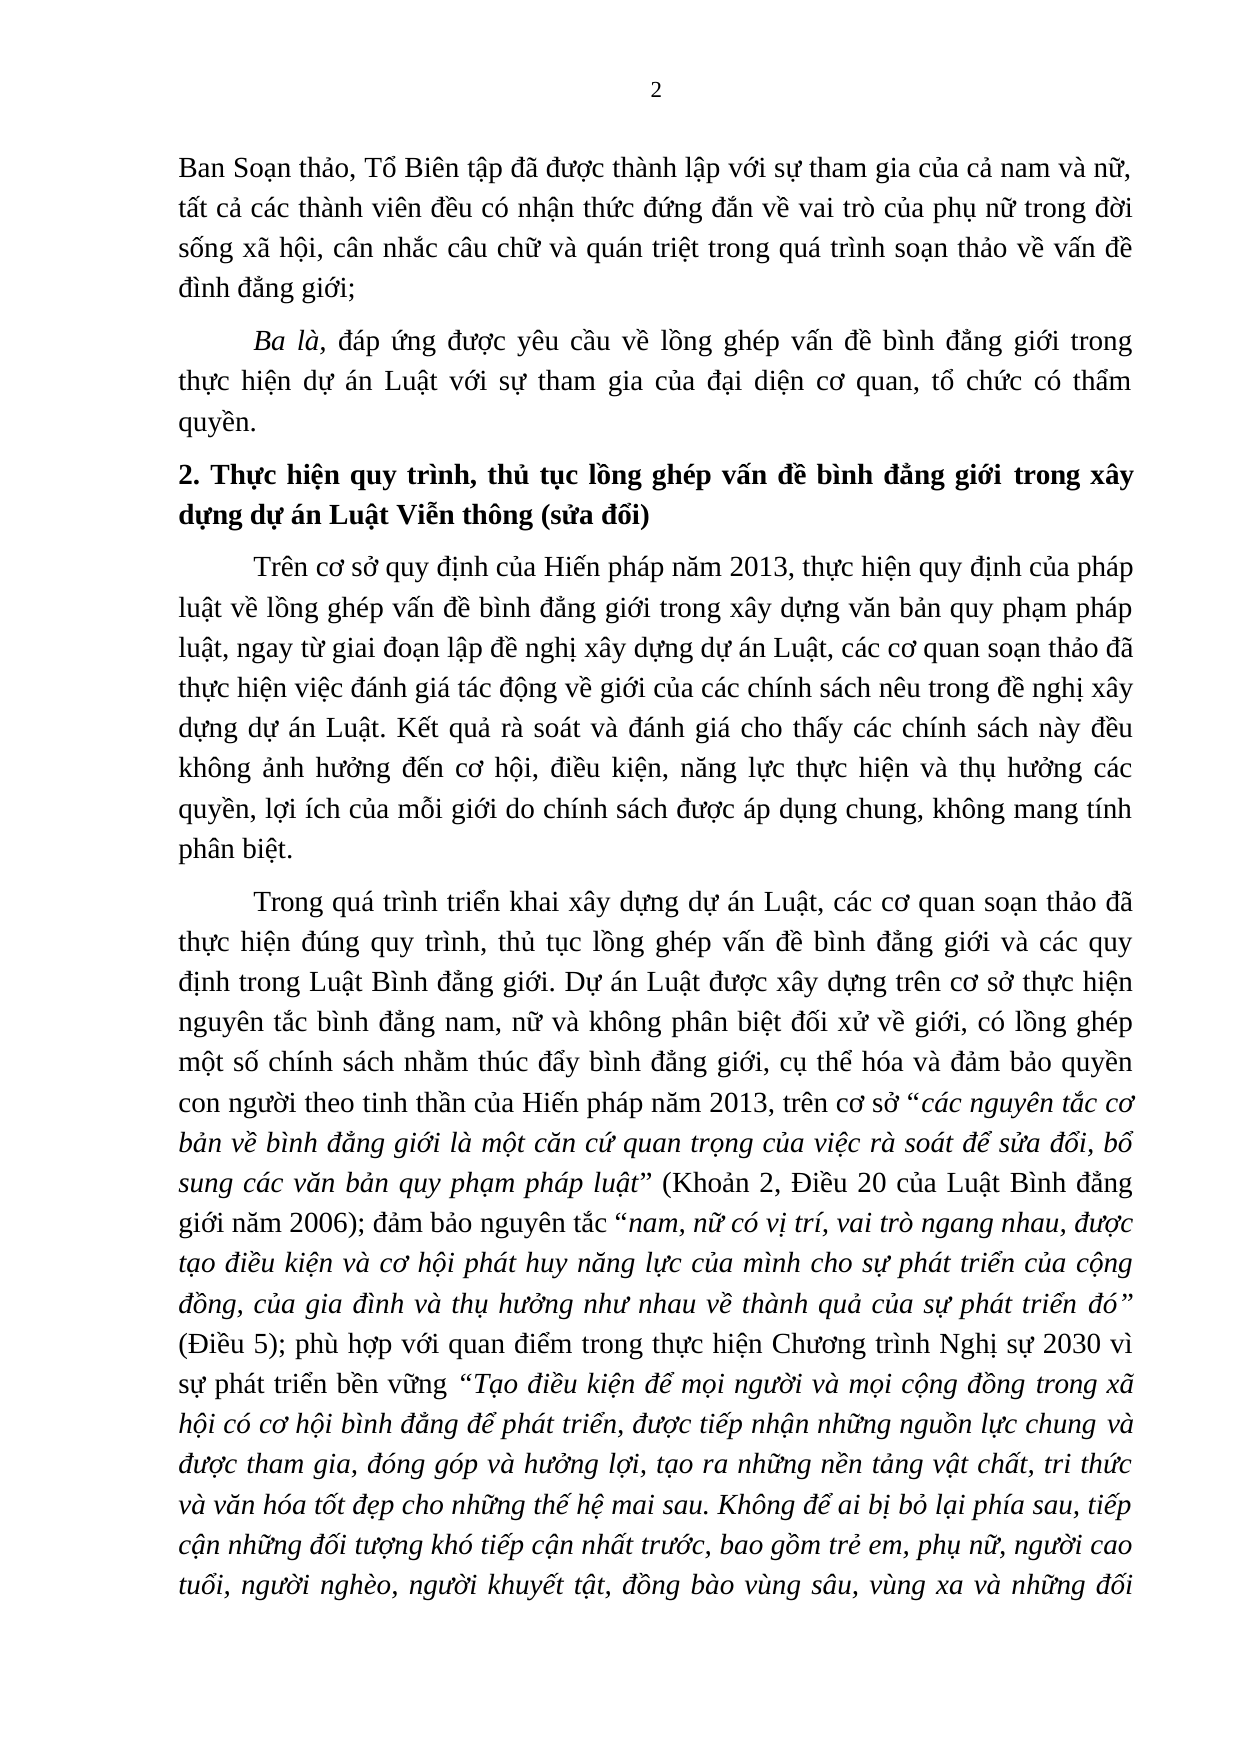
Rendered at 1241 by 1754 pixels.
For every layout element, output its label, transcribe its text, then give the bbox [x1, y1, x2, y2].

text Ba là, đáp ứng được yêu cầu về lồng ghép vấn đề bình đẳng giới trong thực hiện dự án Luật với sự tham gia của đại diện cơ quan, tổ chức có thẩm quyền. [178, 323, 1134, 437]
text Trên cơ sở quy định của Hiến pháp năm 2013, thực hiện quy định của pháp luật về lồng ghép vấn đề bình đẳng giới trong xây dựng văn bản quy phạm pháp luật, ngay từ giai đoạn lập đề nghị xây dựng dự án Luật, các cơ quan soạn thảo đã thực hiện việc đánh giá tác động về giới của các chính sách nêu trong đề nghị xây dựng dự án Luật. Kết quả rà soát và đánh giá cho thấy các chính sách này đều không ảnh hưởng đến cơ hội, điều kiện, năng lực thực hiện và thụ hưởng các quyền, lợi ích của mỗi giới do chính sách được áp dụng chung, không mang tính phân biệt. [178, 549, 1134, 864]
subtitle 2. Thực hiện quy trình, thủ tục lồng ghép vấn đề bình đẳng giới trong xây dựng dự án Luật Viễn thông (sửa đổi) [178, 457, 1134, 531]
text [178, 150, 1134, 304]
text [178, 884, 1134, 1601]
